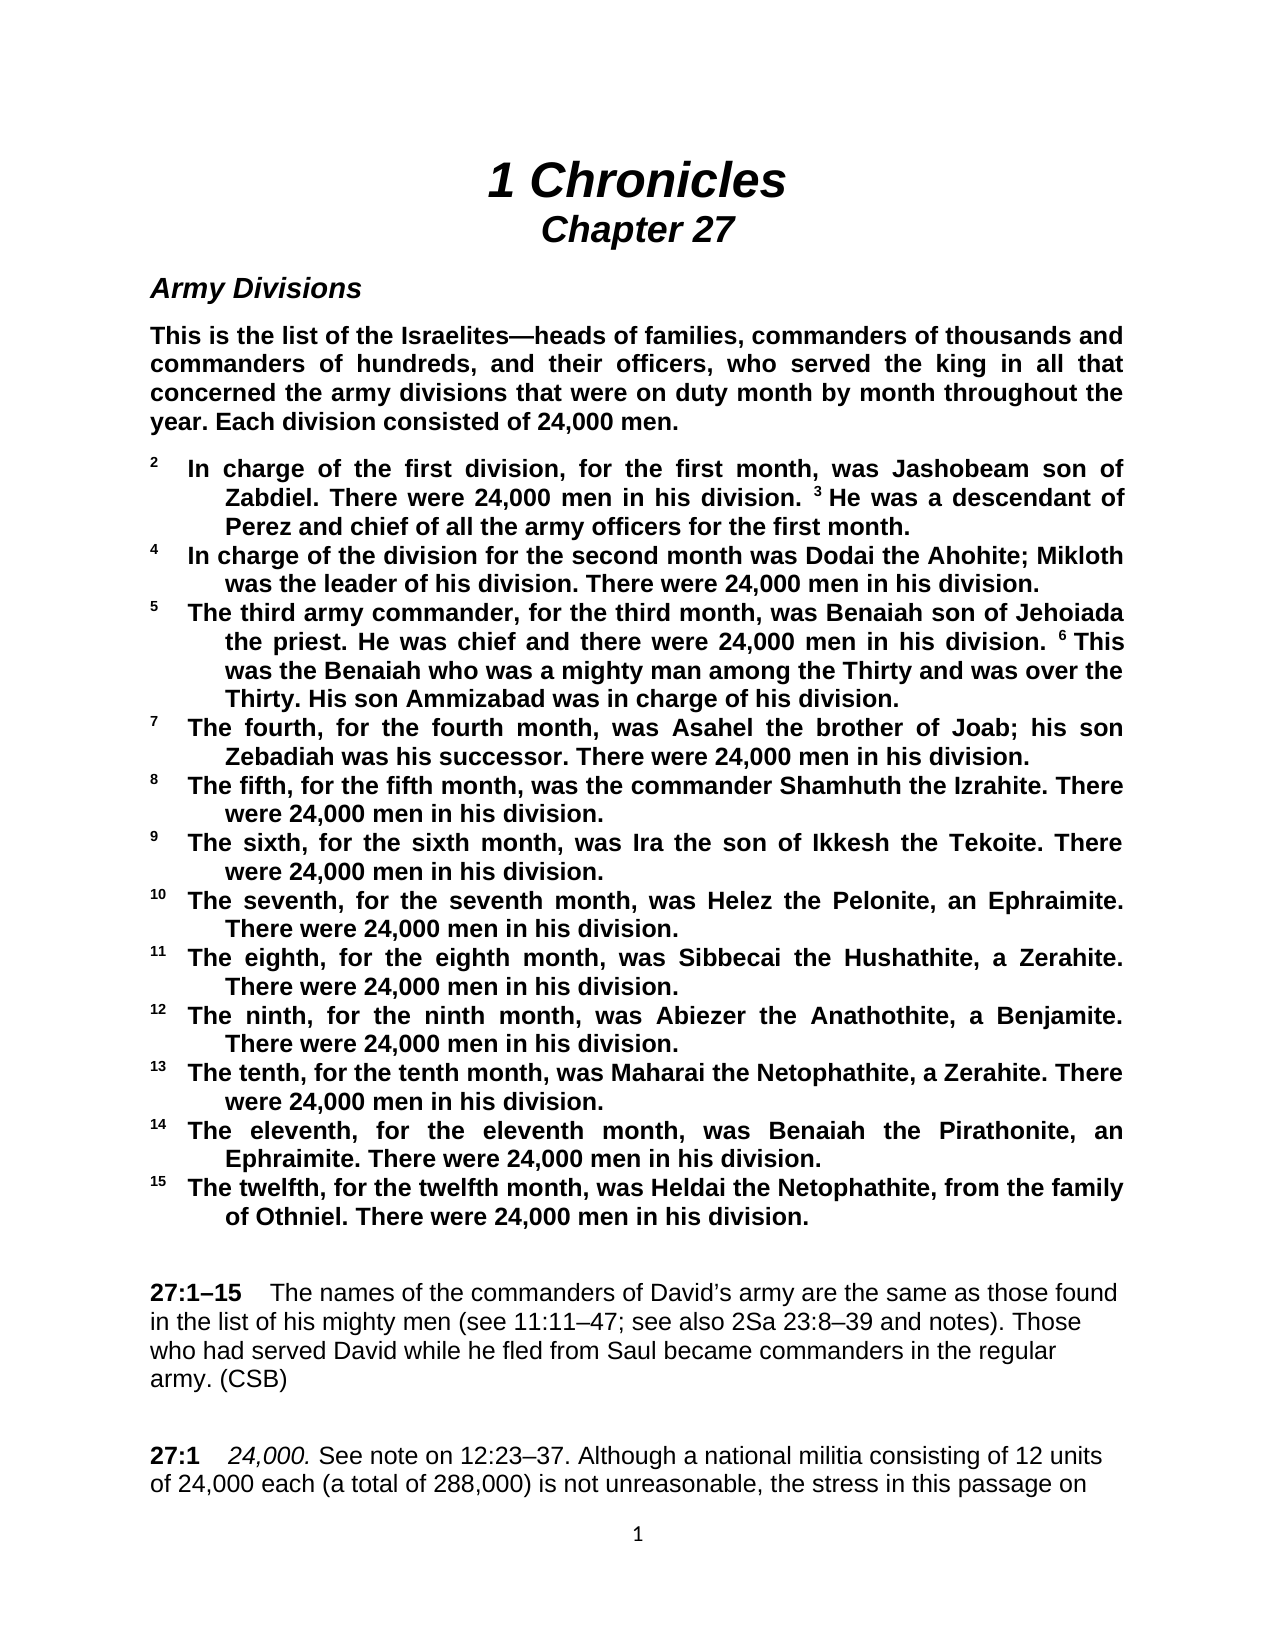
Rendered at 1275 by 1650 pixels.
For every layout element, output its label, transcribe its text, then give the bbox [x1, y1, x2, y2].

text 27:1–15 The names of the commanders of David’s army are the same as those found in the list of his mighty men (see 11:11–47; see also 2Sa 23:8–39 and notes). Those who had served David while he fled from Saul became commanders in the regular army. (CSB) [150, 1278, 1125, 1393]
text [150, 1441, 1125, 1498]
text 10 The seventh, for the seventh month, was Helez the Pelonite, an Ephraimite. There were 24,000 men in his division. [150, 886, 1125, 943]
text 14 The eleventh, for the eleventh month, was Benaiah the Pirathonite, an Ephraimite. There were 24,000 men in his division. [150, 1116, 1125, 1173]
text 15 The twelfth, for the twelfth month, was Heldai the Netophathite, from the family of Othniel. There were 24,000 men in his division. [150, 1173, 1125, 1231]
text 4 In charge of the division for the second month was Dodai the Ahohite; Mikloth was the leader of his division. There were 24,000 men in his division. [150, 541, 1125, 598]
text 5 The third army commander, for the third month, was Benaiah son of Jehoiada the priest. He was chief and there were 24,000 men in his division. 6 This was the Benaiah who was a mighty man among the Thirty and was over the Thirty. His son Ammizabad was in charge of his division. [150, 598, 1125, 713]
text 1 Chronicles [150, 150, 1125, 207]
text 12 The ninth, for the ninth month, was Abiezer the Anathothite, a Benjamite. There were 24,000 men in his division. [150, 1001, 1125, 1058]
text 11 The eighth, for the eighth month, was Sibbecai the Hushathite, a Zerahite. There were 24,000 men in his division. [150, 943, 1125, 1001]
text 2 In charge of the first division, for the first month, was Jashobeam son of Zabdiel. There were 24,000 men in his division. 3 He was a descendant of Perez and chief of all the army officers for the first month. [150, 454, 1125, 541]
text 13 The tenth, for the tenth month, was Maharai the Netophathite, a Zerahite. There were 24,000 men in his division. [150, 1058, 1125, 1116]
text Army Divisions [150, 271, 1125, 305]
text 8 The fifth, for the fifth month, was the commander Shamhuth the Izrahite. There were 24,000 men in his division. [150, 771, 1125, 828]
text This is the list of the Israelites—heads of families, commanders of thousands and commanders of hundreds, and their officers, who served the king in all that concerned the army divisions that were on duty month by month throughout the year. Each division consisted of 24,000 men. [150, 321, 1125, 436]
text Chapter 27 [150, 207, 1125, 251]
text 7 The fourth, for the fourth month, was Asahel the brother of Joab; his son Zebadiah was his successor. There were 24,000 men in his division. [150, 713, 1125, 771]
text 9 The sixth, for the sixth month, was Ira the son of Ikkesh the Tekoite. There were 24,000 men in his division. [150, 828, 1125, 886]
